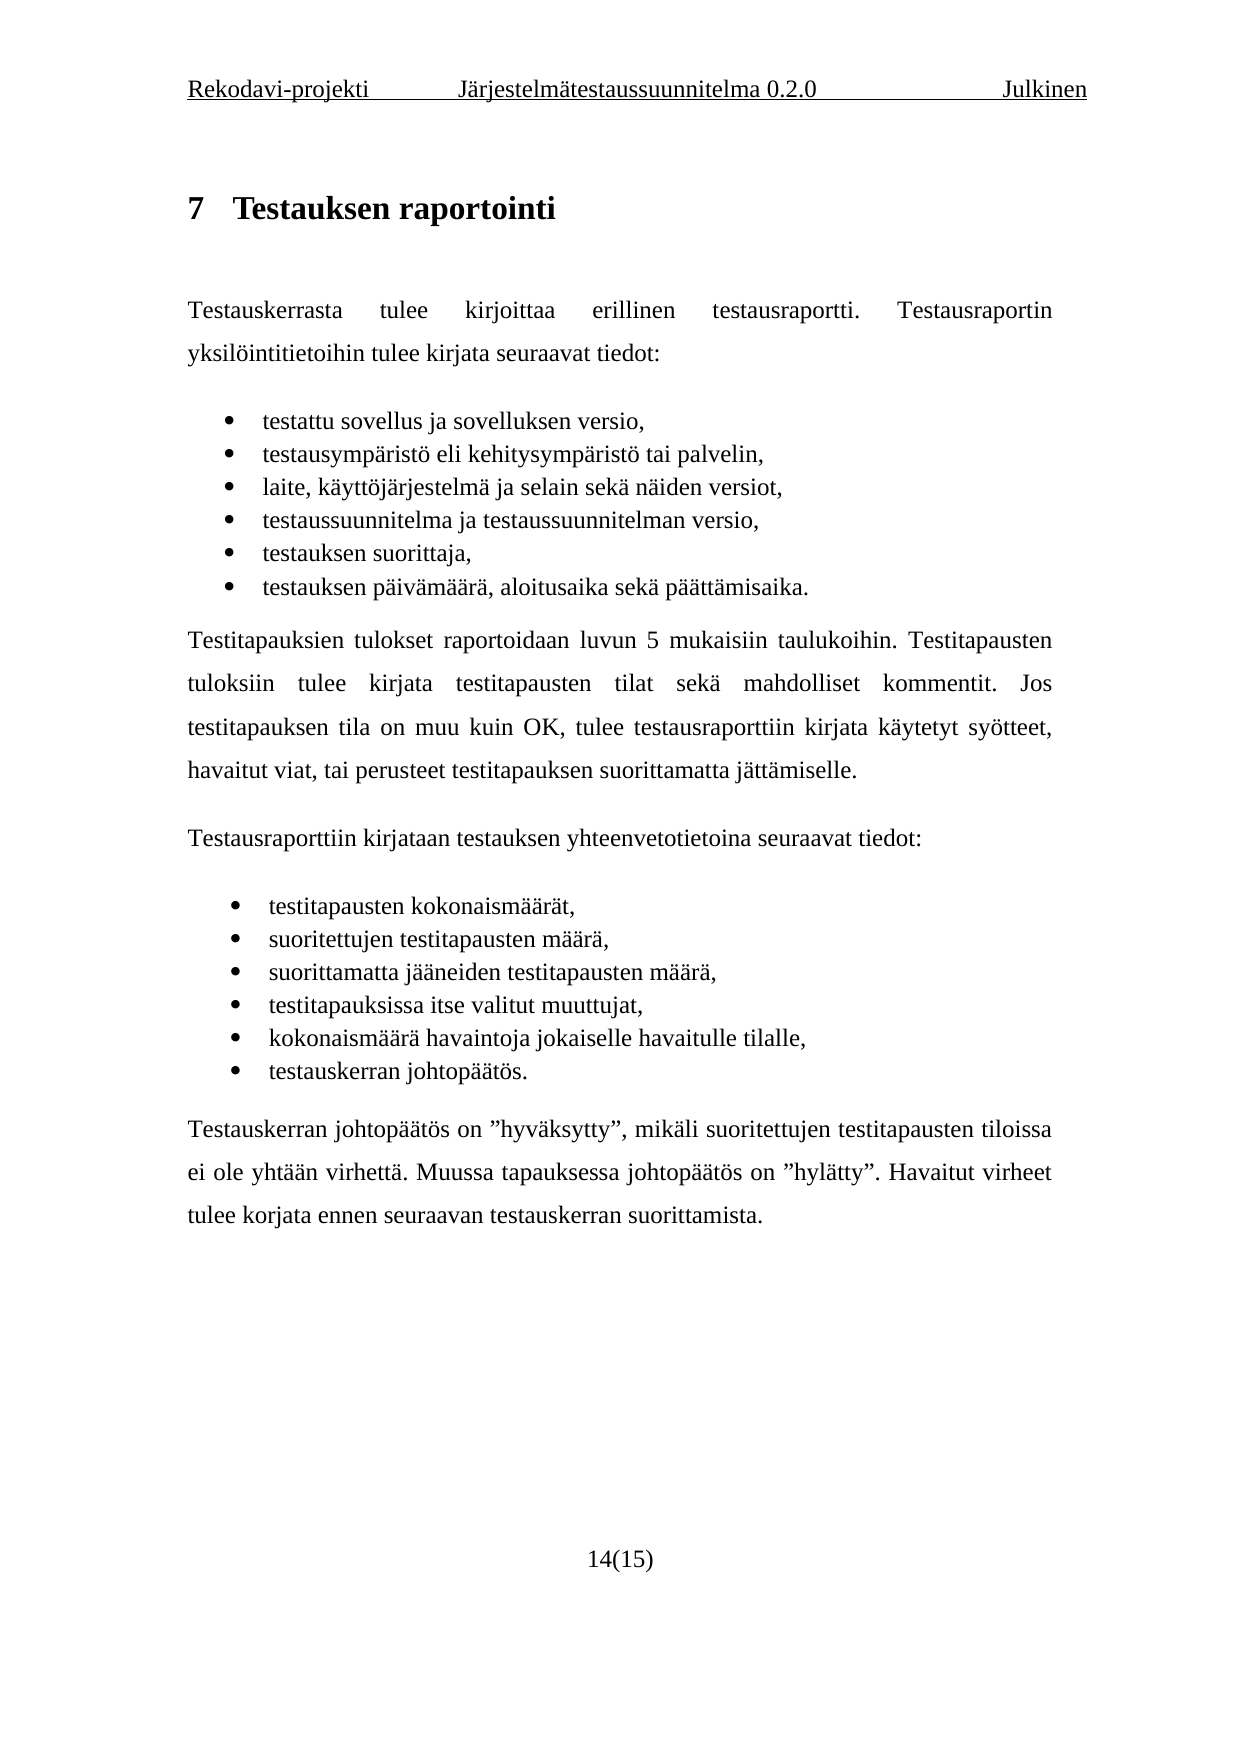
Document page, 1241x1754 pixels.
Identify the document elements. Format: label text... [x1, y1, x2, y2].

text Testausraporttiin kirjataan testauksen yhteenvetotietoina seuraavat tiedot: [187, 823, 1053, 852]
list suoritettujen testitapausten määrä, [231, 924, 1053, 953]
list testauksen suorittaja, [225, 538, 1053, 567]
list kokonaismäärä havaintoja jokaiselle havaitulle tilalle, [231, 1023, 1053, 1052]
list testattu sovellus ja sovelluksen versio, [225, 406, 1053, 435]
list suorittamatta jääneiden testitapausten määrä, [231, 957, 1053, 986]
list testitapausten kokonaismäärät, [231, 891, 1053, 920]
list testitapauksissa itse valitut muuttujat, [231, 990, 1053, 1019]
subtitle Testauksen raportointi [187, 188, 1053, 227]
list testauksen päivämäärä, aloitusaika sekä päättämisaika. [225, 572, 1053, 600]
text Testauskerran johtopäätös on ”hyväksytty”, mikäli suoritettujen testitapausten tiloissa ei ole yhtään virhettä. Muussa tapauksessa johtopäätös on ”hylätty”. Havaitut virheet tulee korjata ennen seuraavan testauskerran suorittamista. [187, 1114, 1053, 1229]
text Testauskerrasta tulee kirjoittaa erillinen testausraportti. Testausraportin yksilöintitietoihin tulee kirjata seuraavat tiedot: [187, 295, 1053, 367]
list laite, käyttöjärjestelmä ja selain sekä näiden versiot, [225, 472, 1053, 501]
list testausympäristö eli kehitysympäristö tai palvelin, [225, 439, 1053, 468]
text Testitapauksien tulokset raportoidaan luvun 5 mukaisiin taulukoihin. Testitapausten tuloksiin tulee kirjata testitapausten tilat sekä mahdolliset kommentit. Jos testitapauksen tila on muu kuin OK, tulee testausraporttiin kirjata käytetyt syötteet, havaitut viat, tai perusteet testitapauksen suorittamatta jättämiselle. [187, 625, 1053, 783]
list testaussuunnitelma ja testaussuunnitelman versio, [225, 506, 1053, 534]
list testauskerran johtopäätös. [231, 1056, 1053, 1085]
